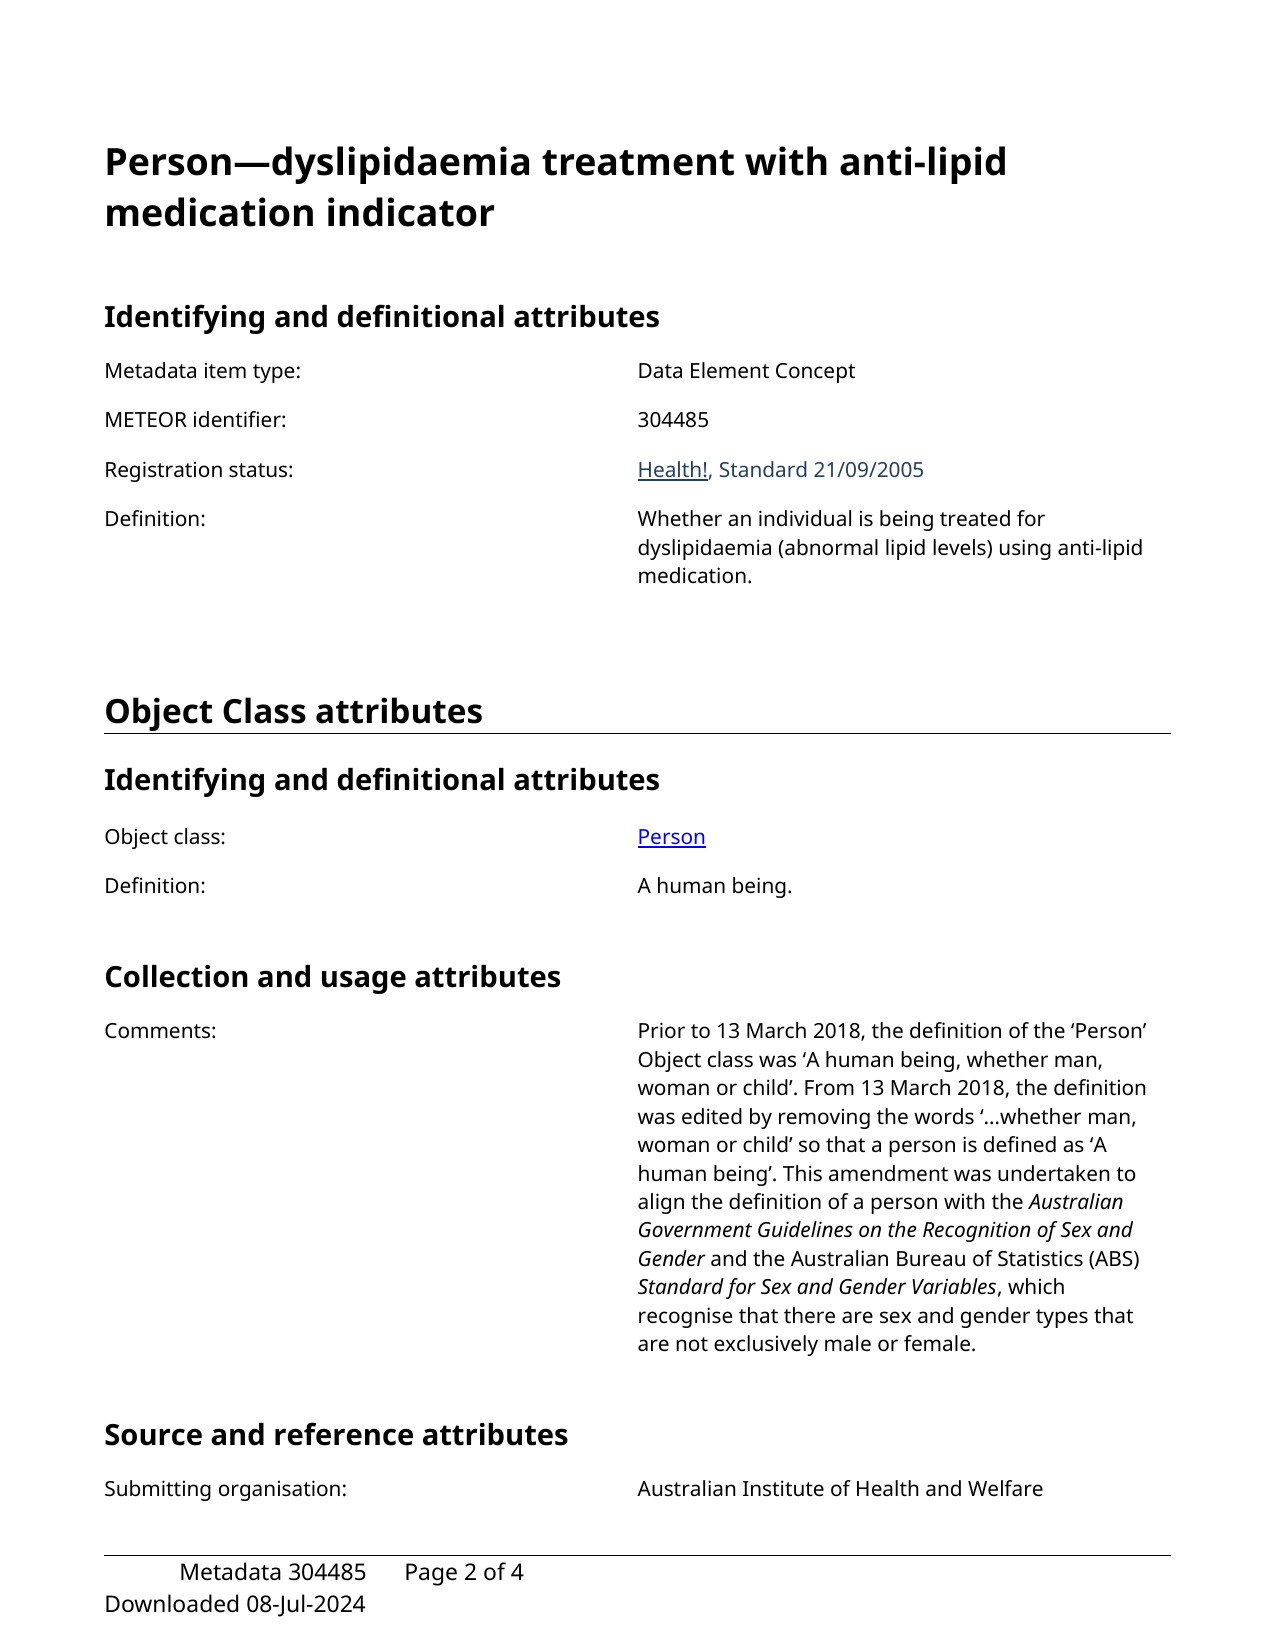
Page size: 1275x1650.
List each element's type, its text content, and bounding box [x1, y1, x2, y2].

table_cell 304485 [626, 395, 1159, 444]
table_header Identifying and definitional attributes [93, 250, 1159, 346]
table_cell Data Element Concept [626, 346, 1159, 395]
table_cell Metadata item type: [93, 346, 626, 395]
table_cell Definition: [93, 861, 626, 910]
table_cell Definition: [93, 494, 626, 600]
table_cell Whether an individual is being treated for dyslipidaemia (abnormal lipid levels) using anti-lipid medication. [626, 494, 1159, 600]
table_cell Collection and usage attributes [93, 910, 1159, 1006]
table_cell Comments: [93, 1006, 626, 1368]
table_header Person [626, 812, 1159, 861]
subtitle Object Class attributes [104, 687, 1171, 733]
table_cell METEOR identifier: [93, 395, 626, 444]
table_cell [626, 1464, 1159, 1513]
table_cell Health!, Standard 21/09/2005 [626, 445, 1159, 494]
table_cell Registration status: [93, 445, 626, 494]
table_cell A human being. [626, 861, 1159, 910]
table_cell Source and reference attributes [93, 1368, 1159, 1464]
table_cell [93, 1464, 626, 1513]
table_cell Prior to 13 March 2018, the definition of the ‘Person’ Object class was ‘A human being, whether man, woman or child’. From 13 March 2018, the definition was edited by removing the words ‘…whether man, woman or child’ so that a person is defined as ‘A human being’. This amendment was undertaken to align the definition of a person with the Australian Government Guidelines on the Recognition of Sex and Gender and the Australian Bureau of Statistics (ABS) Standard for Sex and Gender Variables, which recognise that there are sex and gender types that are not exclusively male or female. [626, 1006, 1159, 1368]
subtitle Identifying and definitional attributes [104, 759, 1171, 799]
subtitle Person—dyslipidaemia treatment with anti-lipid medication indicator [104, 135, 1171, 237]
table_header Object class: [93, 812, 626, 861]
